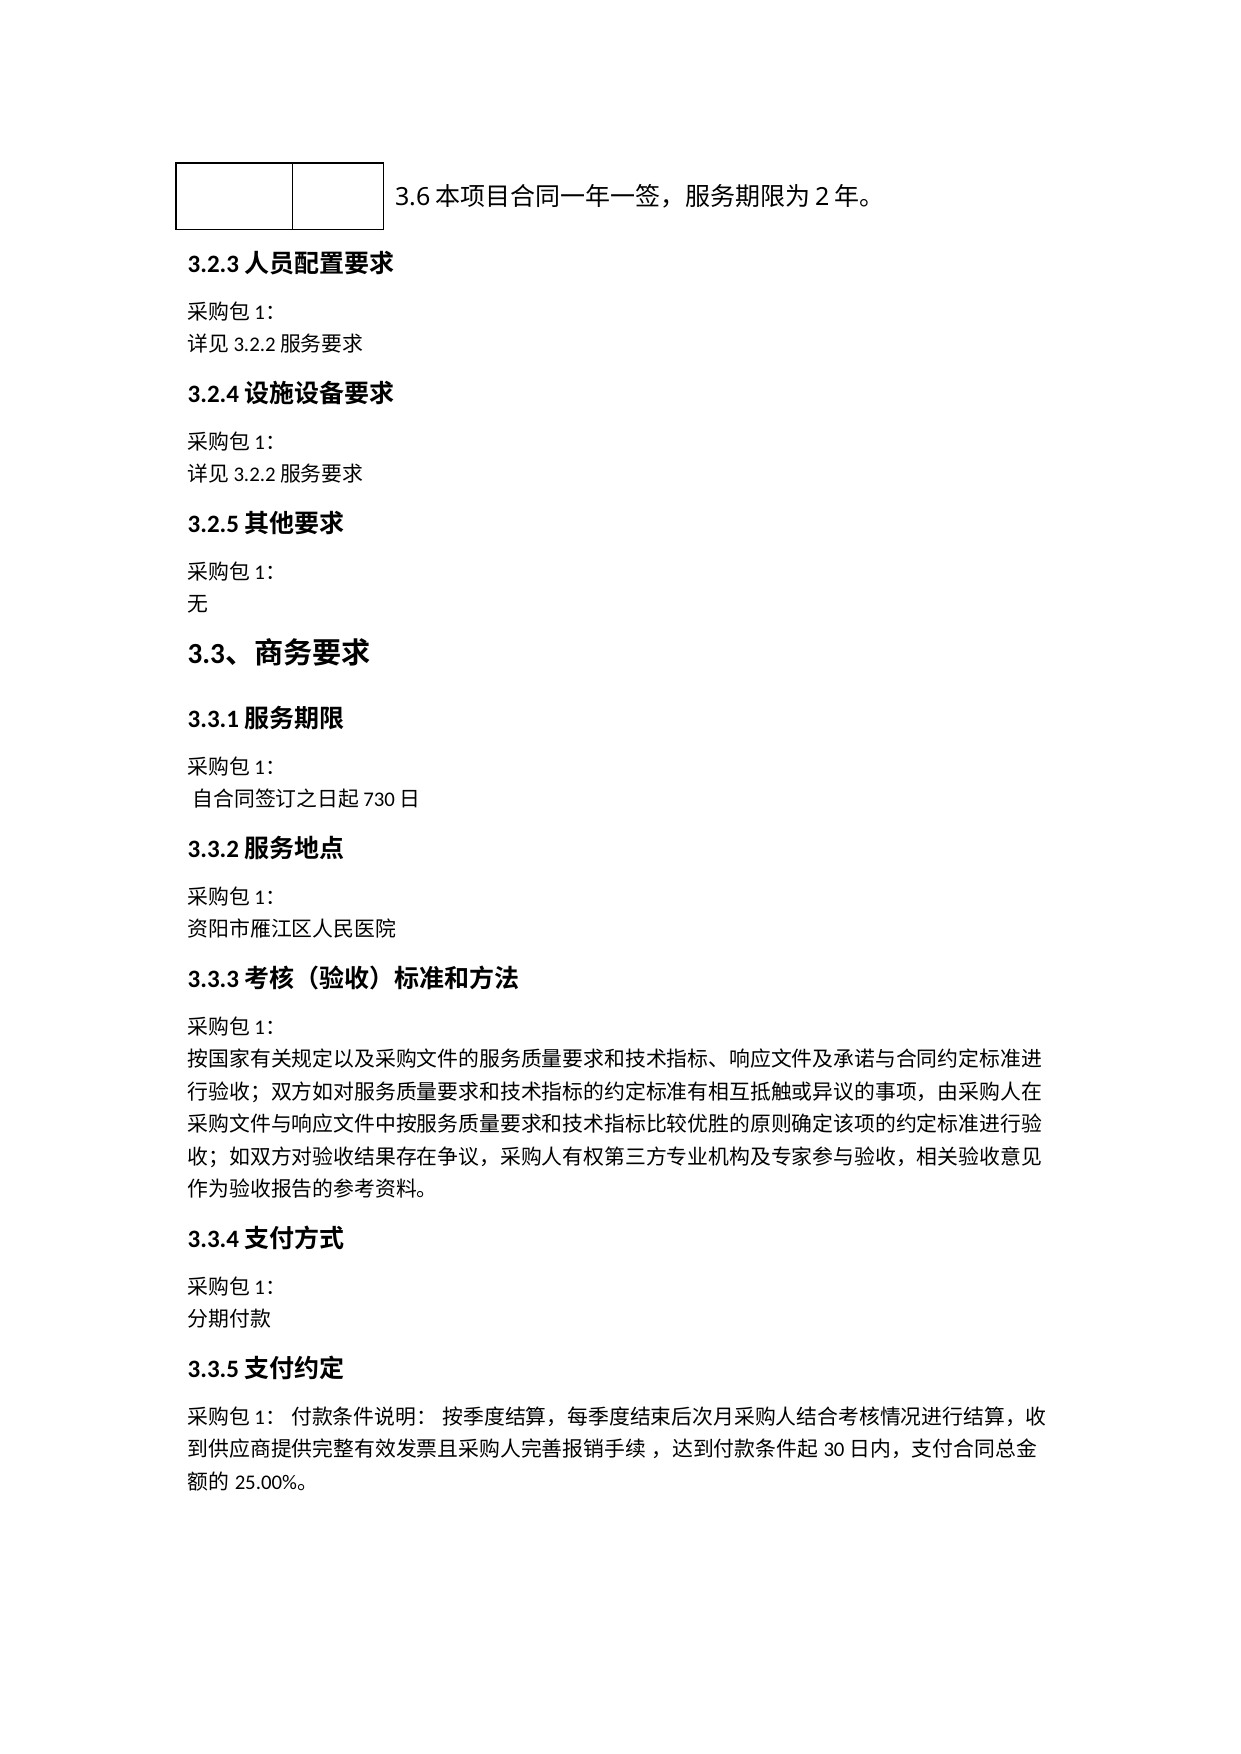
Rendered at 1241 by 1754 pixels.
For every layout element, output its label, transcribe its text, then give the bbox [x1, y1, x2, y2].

text 资阳市雁江区人民医院 [187, 913, 1053, 945]
table_cell 1 [293, 164, 383, 228]
text 详见3.2.2服务要求 [187, 328, 1053, 360]
text 采购包1： [187, 1010, 1053, 1043]
text 3.2.4设施设备要求 [187, 360, 1053, 425]
text 3.2.5其他要求 [187, 490, 1053, 555]
text 3.3.1服务期限 [187, 685, 1053, 750]
text 采购包1： [187, 750, 1053, 783]
text 3.2.3人员配置要求 [187, 230, 1053, 295]
text 无 [187, 588, 1053, 620]
text 分期付款 [187, 1303, 1053, 1335]
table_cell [384, 162, 1064, 228]
text 3.3.3考核（验收）标准和方法 [187, 945, 1053, 1010]
text 3.3、商务要求 [187, 620, 1053, 685]
text 采购包1： [187, 555, 1053, 588]
text 详见3.2.2服务要求 [187, 458, 1053, 490]
text 3.3.2服务地点 [187, 815, 1053, 880]
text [187, 1400, 1053, 1498]
table_cell [177, 164, 292, 228]
text 自合同签订之日起730日 [187, 783, 1053, 815]
text 采购包1： [187, 1270, 1053, 1303]
text 3.3.4支付方式 [187, 1205, 1053, 1270]
text 按国家有关规定以及采购文件的服务质量要求和技术指标、响应文件及承诺与合同约定标准进行验收；双方如对服务质量要求和技术指标的约定标准有相互抵触或异议的事项，由采购人在采购文件与响应文件中按服务质量要求和技术指标比较优胜的原则确定该项的约定标准进行验收；如双方对验收结果存在争议，采购人有权第三方专业机构及专家参与验收，相关验收意见作为验收报告的参考资料。 [187, 1043, 1053, 1205]
text 采购包1： [187, 880, 1053, 913]
text 采购包1： [187, 295, 1053, 328]
text 采购包1： [187, 425, 1053, 458]
text 3.3.5支付约定 [187, 1335, 1053, 1400]
